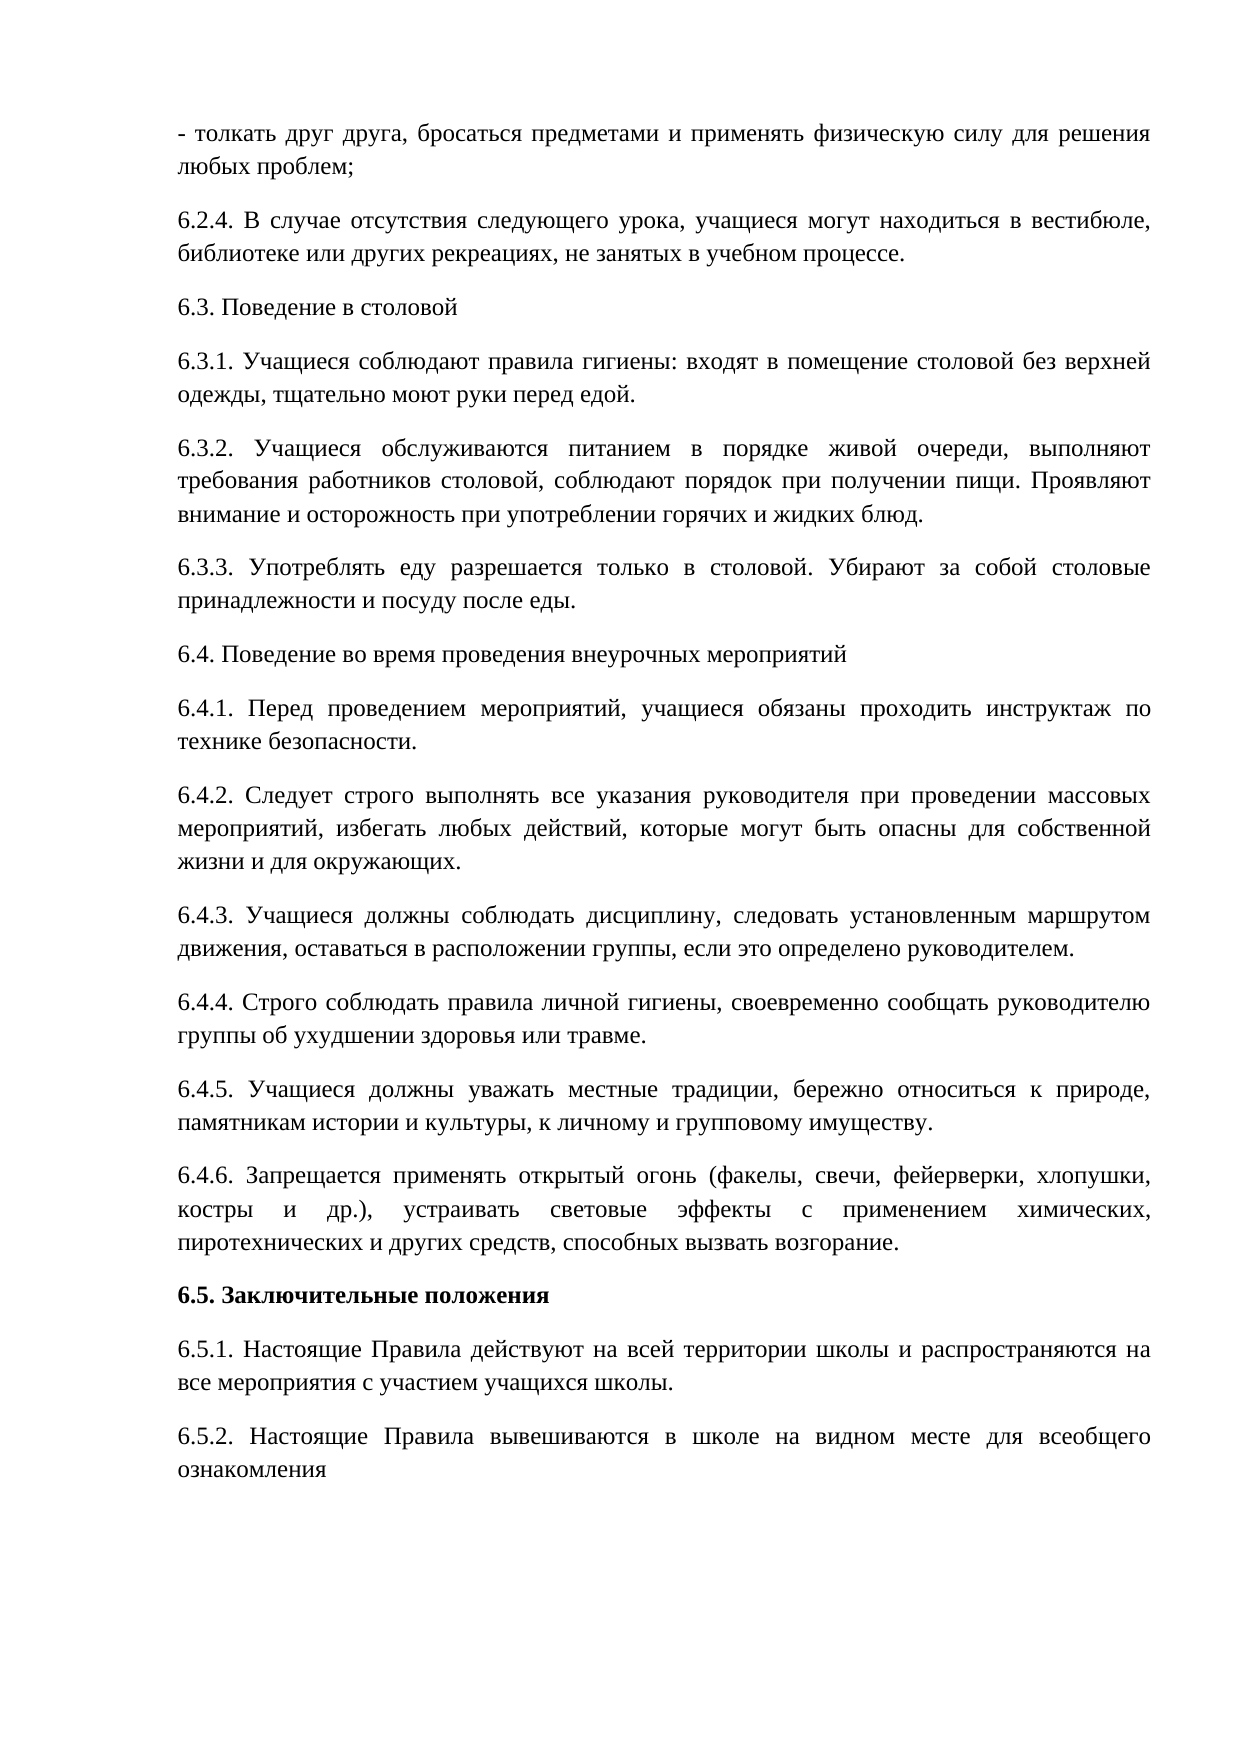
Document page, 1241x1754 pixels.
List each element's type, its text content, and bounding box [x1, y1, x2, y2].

text - толкать друг друга, бросаться предметами и применять физическую силу для решения любых проблем; [177, 118, 1152, 180]
text 6.4.1. Перед проведением мероприятий, учащиеся обязаны проходить инструктаж по технике безопасности. [177, 693, 1152, 755]
text 6.5.1. Настоящие Правила действуют на всей территории школы и распространяются на все мероприятия с участием учащихся школы. [177, 1334, 1152, 1396]
text 6.4.4. Строго соблюдать правила личной гигиены, своевременно сообщать руководителю группы об ухудшении здоровья или травме. [177, 987, 1152, 1049]
text 6.4.2. Следует строго выполнять все указания руководителя при проведении массовых мероприятий, избегать любых действий, которые могут быть опасны для собственной жизни и для окружающих. [177, 780, 1152, 875]
text 6.4.5. Учащиеся должны уважать местные традиции, бережно относиться к природе, памятникам истории и культуры, к личному и групповому имуществу. [177, 1074, 1152, 1136]
text 6.4.6. Запрещается применять открытый огонь (факелы, свечи, фейерверки, хлопушки, костры и др.), устраивать световые эффекты с применением химических, пиротехнических и других средств, способных вызвать возгорание. [177, 1161, 1152, 1255]
text 6.5.2. Настоящие Правила вывешиваются в школе на видном месте для всеобщего ознакомления [177, 1421, 1152, 1483]
text 6.3.1. Учащиеся соблюдают правила гигиены: входят в помещение столовой без верхней одежды, тщательно моют руки перед едой. [177, 346, 1152, 407]
text 6.5. Заключительные положения [177, 1281, 1152, 1309]
text 6.3.2. Учащиеся обслуживаются питанием в порядке живой очереди, выполняют требования работников столовой, соблюдают порядок при получении пищи. Проявляют внимание и осторожность при употреблении горячих и жидких блюд. [177, 433, 1152, 527]
text 6.2.4. В случае отсутствия следующего урока, учащиеся могут находиться в вестибюле, библиотеке или других рекреациях, не занятых в учебном процессе. [177, 205, 1152, 267]
text 6.3.3. Употреблять еду разрешается только в столовой. Убирают за собой столовые принадлежности и посуду после еды. [177, 552, 1152, 614]
text 6.3. Поведение в столовой [177, 292, 1152, 321]
text 6.4.3. Учащиеся должны соблюдать дисциплину, следовать установленным маршрутом движения, оставаться в расположении группы, если это определено руководителем. [177, 900, 1152, 962]
text 6.4. Поведение во время проведения внеурочных мероприятий [177, 639, 1152, 668]
